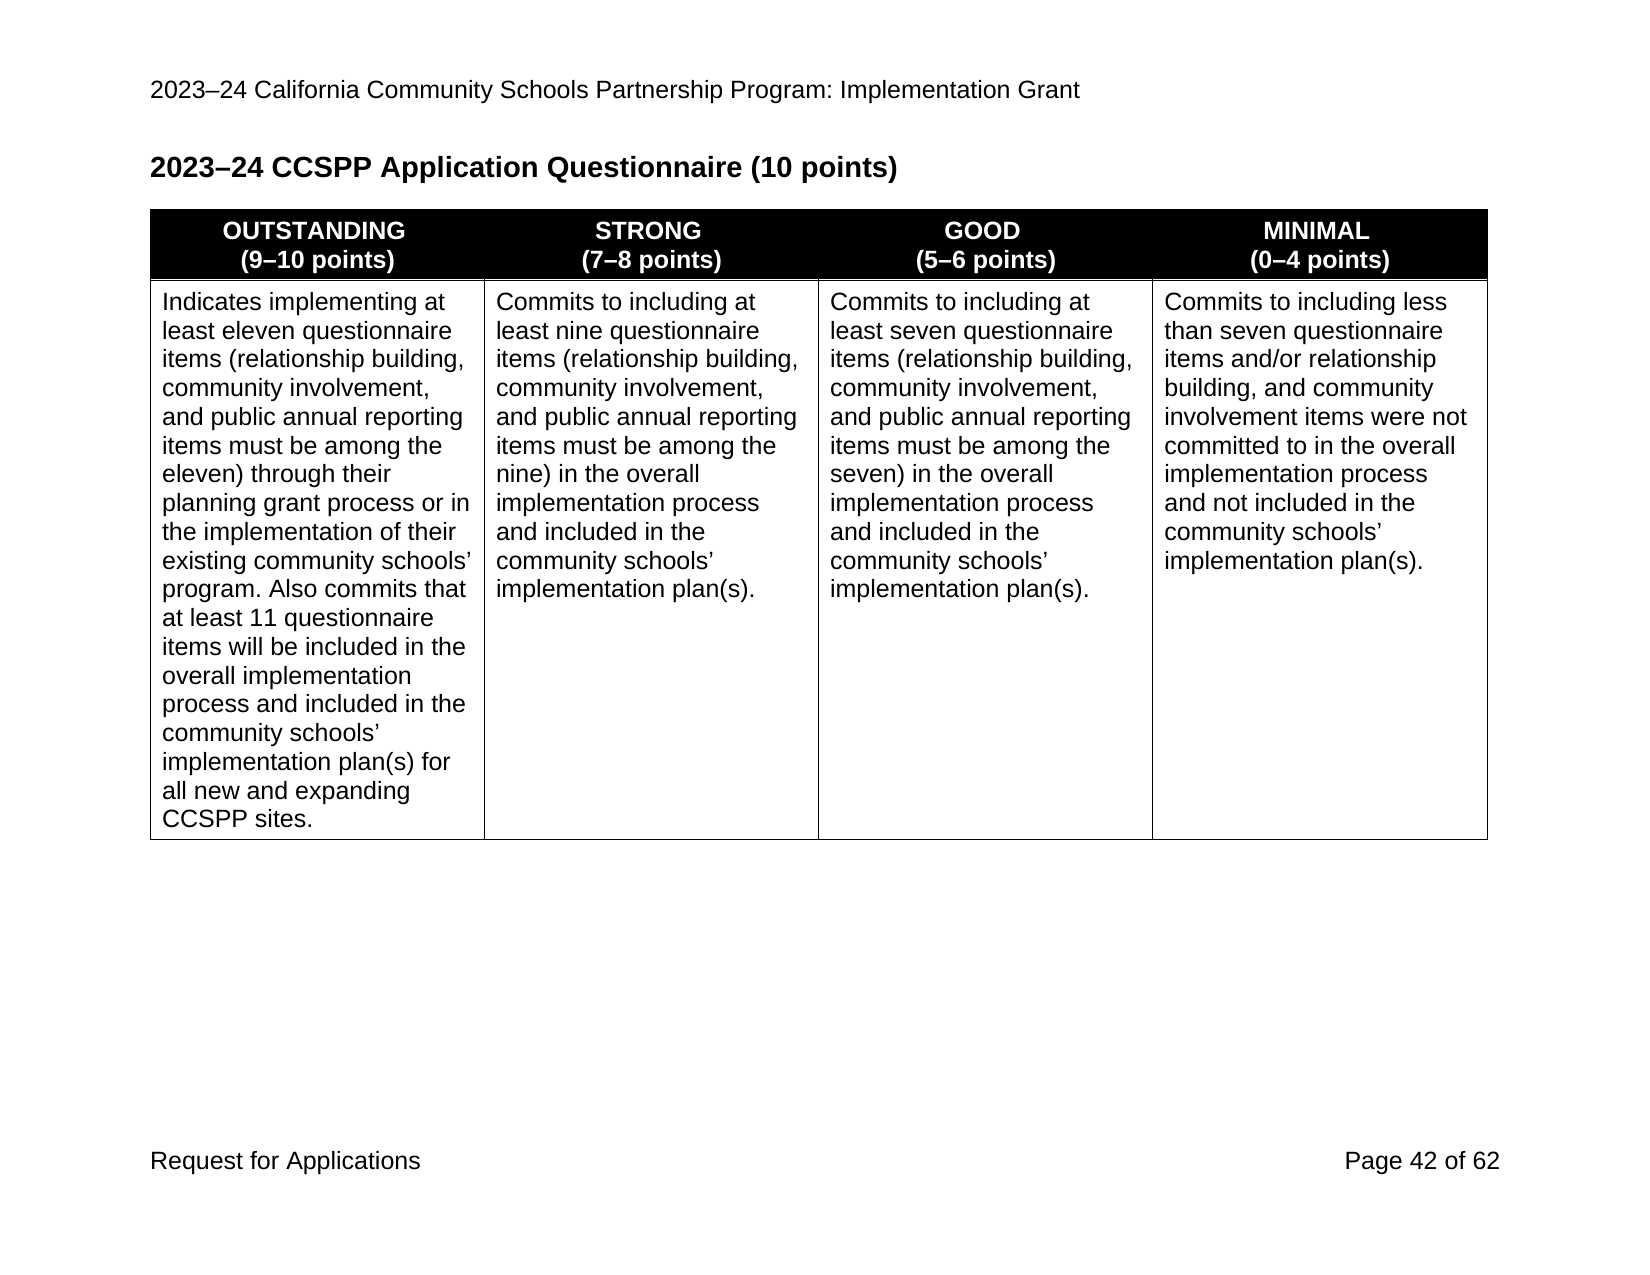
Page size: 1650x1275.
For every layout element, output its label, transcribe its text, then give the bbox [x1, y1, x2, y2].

table_header GOOD (5–6 points) [819, 210, 1152, 279]
table_header OUTSTANDING (9–10 points) [151, 210, 484, 279]
subtitle 2023–24 CCSPP Application Questionnaire (10 points) [150, 150, 1500, 183]
table_header STRONG (7–8 points) [485, 210, 818, 279]
table_cell Commits to including less than seven questionnaire items and/or relationship building, and community involvement items were not committed to in the overall implementation process and not included in the community schools’ implementation plan(s). [1153, 281, 1487, 839]
table_header MINIMAL (0–4 points) [1153, 210, 1487, 279]
table_cell Commits to including at least nine questionnaire items (relationship building, community involvement, and public annual reporting items must be among the nine) in the overall implementation process and included in the community schools’ implementation plan(s). [485, 281, 818, 839]
table_cell Commits to including at least seven questionnaire items (relationship building, community involvement, and public annual reporting items must be among the seven) in the overall implementation process and included in the community schools’ implementation plan(s). [819, 281, 1152, 839]
table_cell Indicates implementing at least eleven questionnaire items (relationship building, community involvement, and public annual reporting items must be among the eleven) through their planning grant process or in the implementation of their existing community schools’ program. Also commits that at least 11 questionnaire items will be included in the overall implementation process and included in the community schools’ implementation plan(s) for all new and expanding CCSPP sites. [151, 281, 484, 839]
